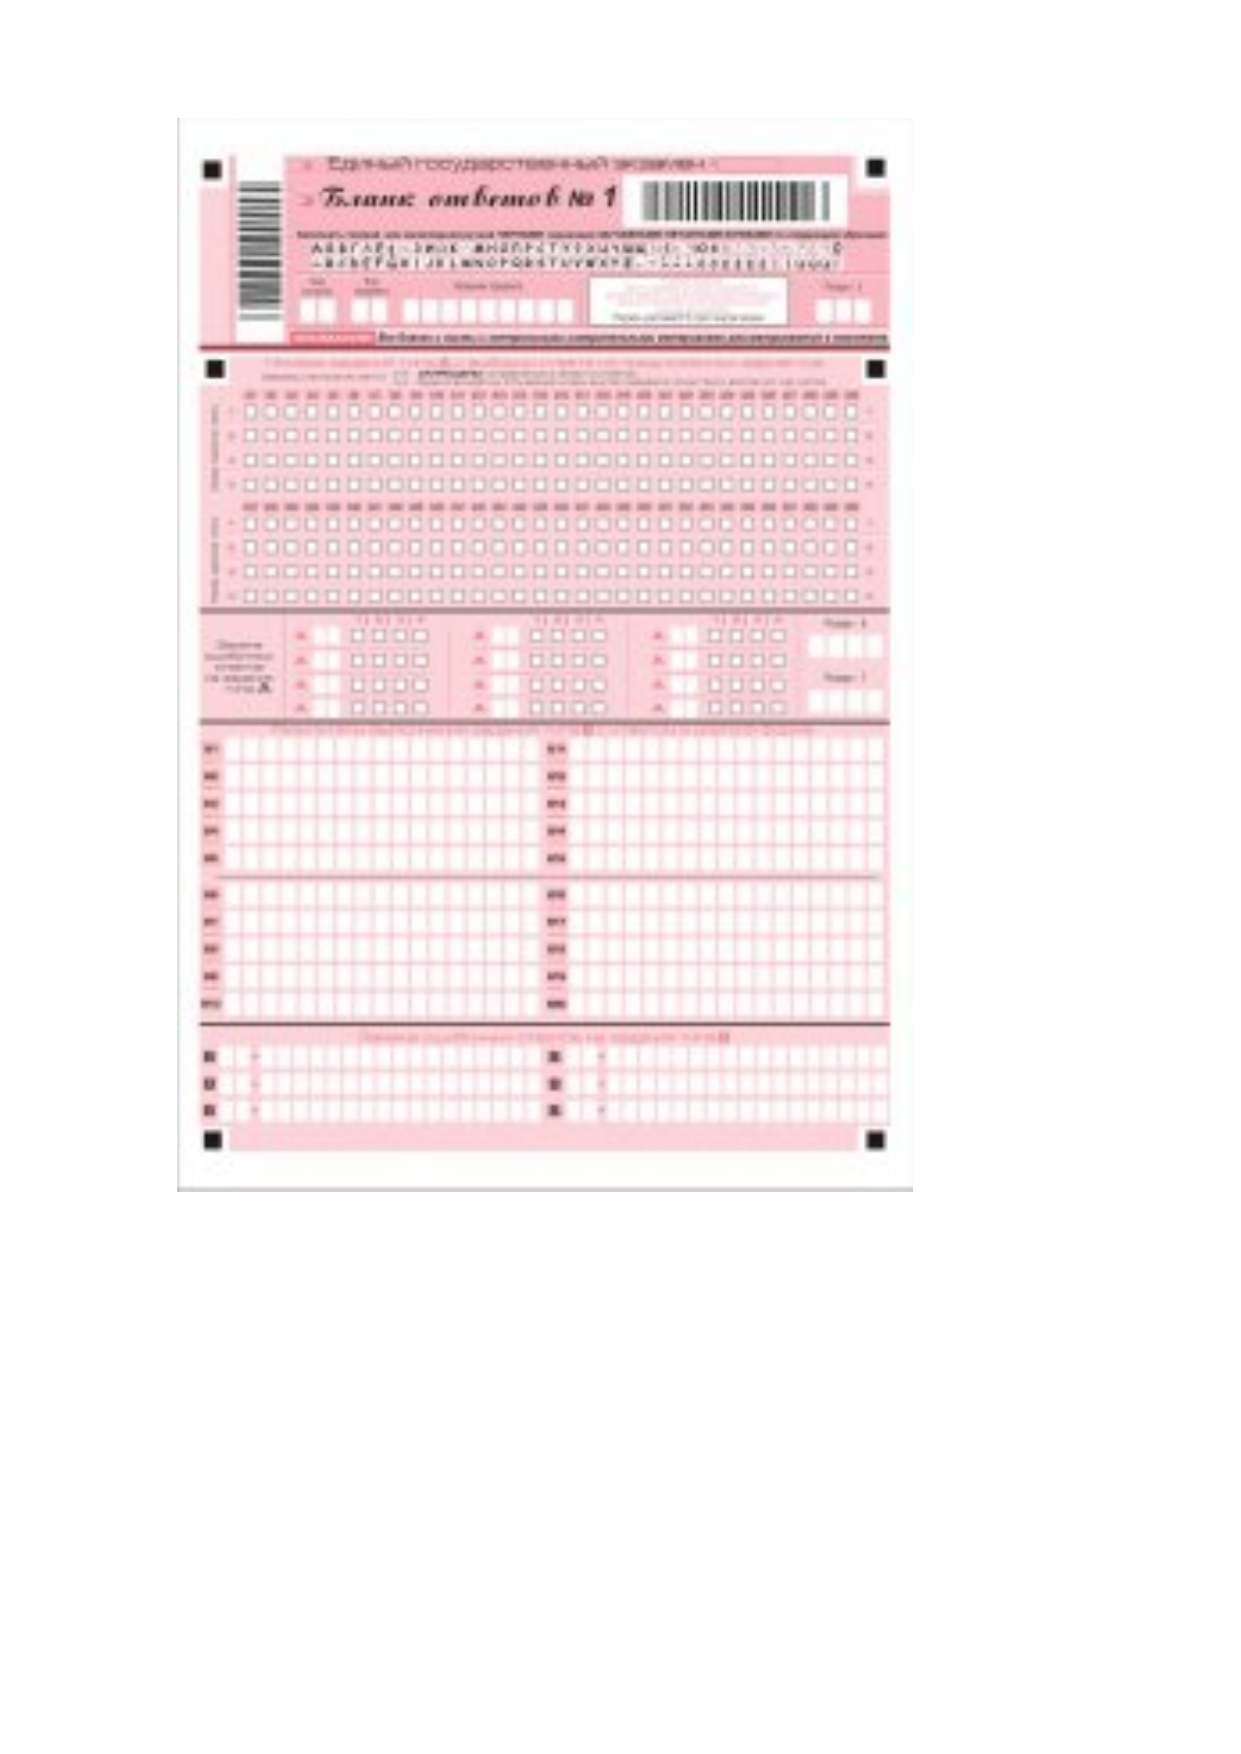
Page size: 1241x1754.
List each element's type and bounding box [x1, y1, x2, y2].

picture [177, 118, 913, 1192]
